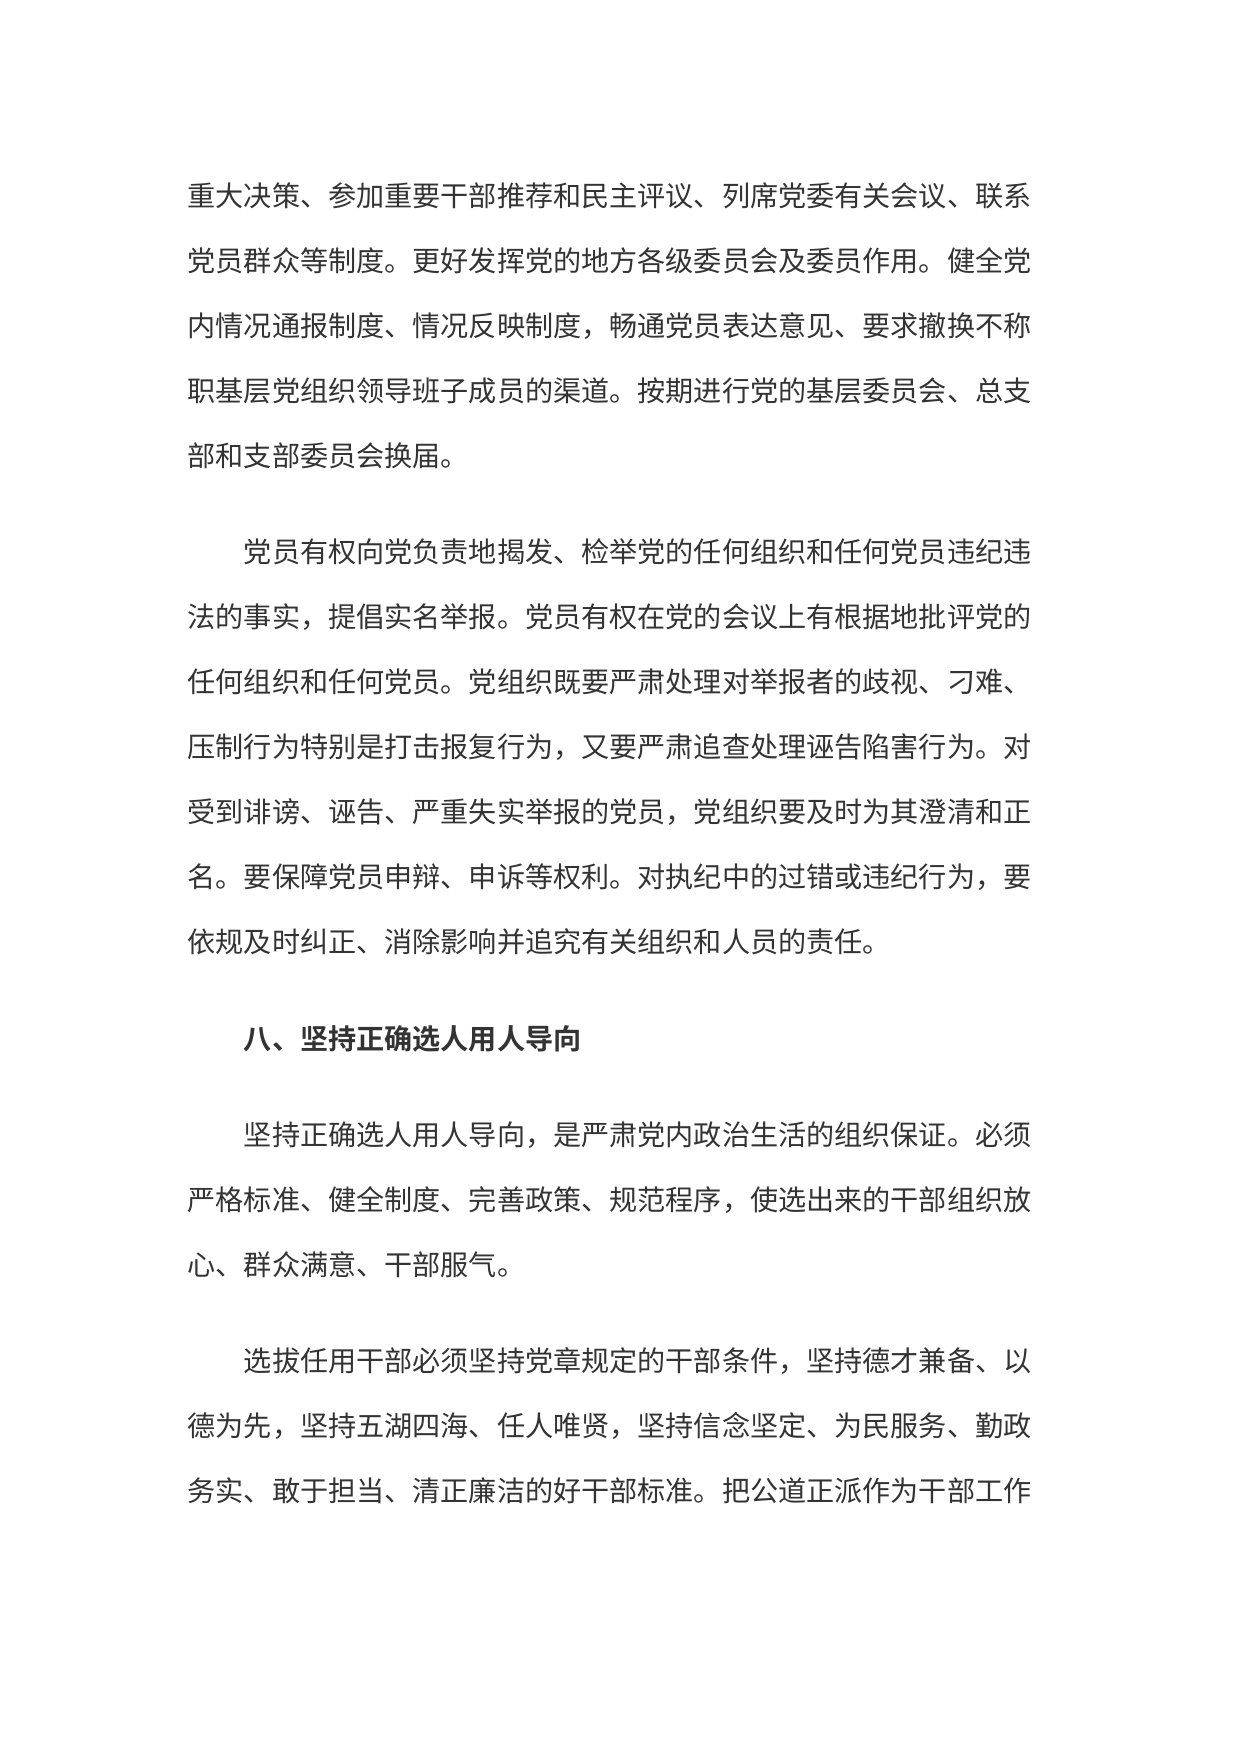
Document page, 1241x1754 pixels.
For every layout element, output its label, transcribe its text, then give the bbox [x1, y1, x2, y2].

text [187, 162, 1053, 487]
text 八、坚持正确选人用人导向 [187, 1004, 1053, 1069]
text 党员有权向党负责地揭发、检举党的任何组织和任何党员违纪违法的事实，提倡实名举报。党员有权在党的会议上有根据地批评党的任何组织和任何党员。党组织既要严肃处理对举报者的歧视、刁难、压制行为特别是打击报复行为，又要严肃追查处理诬告陷害行为。对受到诽谤、诬告、严重失实举报的党员，党组织要及时为其澄清和正名。要保障党员申辩、申诉等权利。对执纪中的过错或违纪行为，要依规及时纠正、消除影响并追究有关组织和人员的责任。 [187, 518, 1053, 973]
text 坚持正确选人用人导向，是严肃党内政治生活的组织保证。必须严格标准、健全制度、完善政策、规范程序，使选出来的干部组织放心、群众满意、干部服气。 [187, 1101, 1053, 1296]
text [187, 1327, 1053, 1522]
